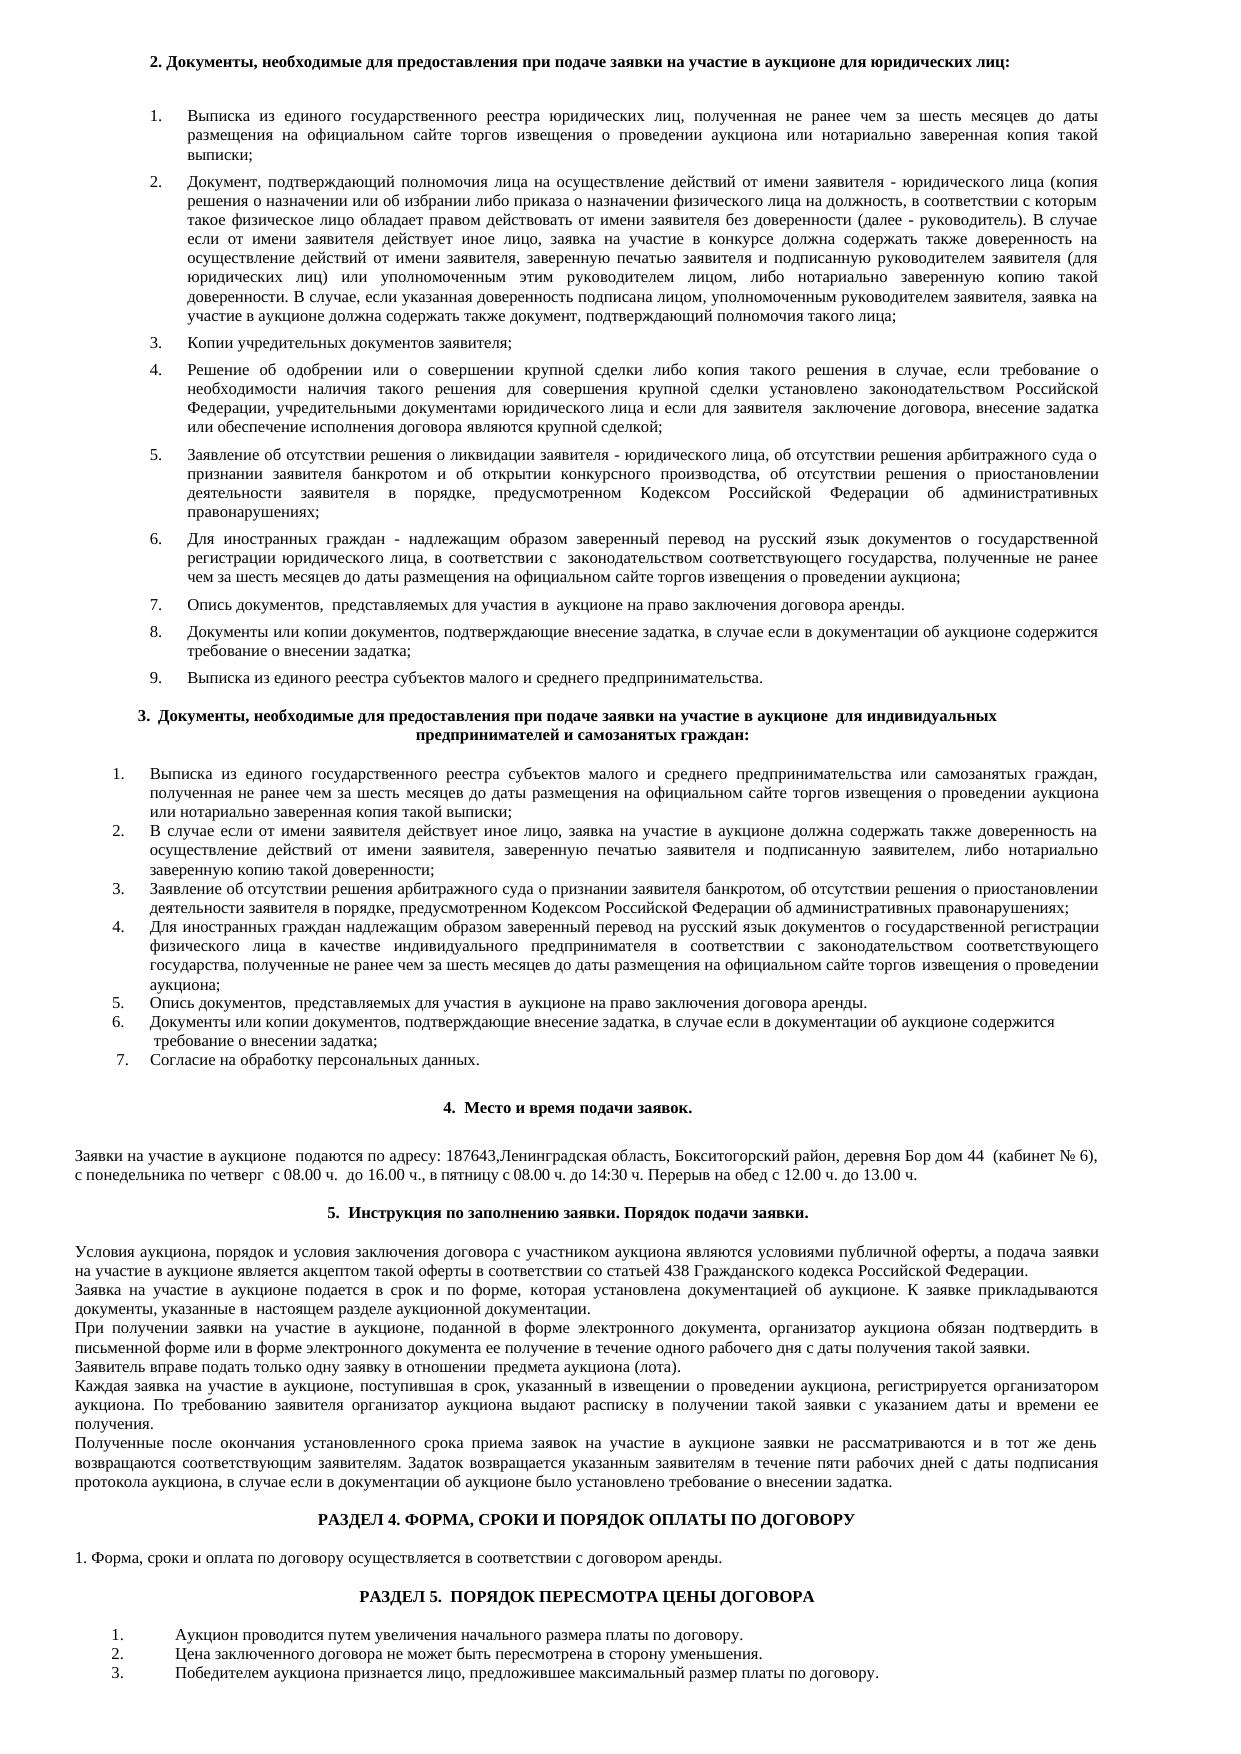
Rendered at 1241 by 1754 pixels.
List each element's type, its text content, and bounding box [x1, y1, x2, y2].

subtitle Инструкция по заполнению заявки. Порядок подачи заявки. [327, 1203, 1215, 1222]
list Решение об одобрении или о совершении крупной сделки либо копия такого решения в случае, если требование о необходимости наличия такого решения для совершения крупной сделки установлено законодательством Российской Федерации, учредительными документами юридического лица и если для заявителя заключение договора, внесение задатка или обеспечение исполнения договора являются крупной сделкой; [149, 360, 1099, 436]
list требование о внесении задатка; [149, 1031, 1215, 1050]
list Опись документов, представляемых для участия в аукционе на право заключения договора аренды. [149, 594, 1099, 613]
list Выписка из единого государственного реестра субъектов малого и среднего предпринимательства или самозанятых граждан, полученная не ранее чем за шесть месяцев до даты размещения на официальном сайте торгов извещения о проведении аукциона или нотариально заверенная копия такой выписки; [112, 763, 1099, 821]
text 1. Аукцион проводится путем увеличения начального размера платы по договору. [111, 1625, 1215, 1644]
subtitle РАЗДЕЛ 5. ПОРЯДОК ПЕРЕСМОТРА ЦЕНЫ ДОГОВОРА [51, 1587, 1122, 1606]
list Для иностранных граждан надлежащим образом заверенный перевод на русский язык документов о государственной регистрации физического лица в качестве индивидуального предпринимателя в соответствии с законодательством соответствующего государства, полученные не ранее чем за шесть месяцев до даты размещения на официальном сайте торгов извещения о проведении аукциона; [112, 917, 1099, 993]
text предпринимателей и самозанятых граждан: [416, 725, 1215, 744]
list Заявление об отсутствии решения арбитражного суда о признании заявителя банкротом, об отсутствии решения о приостановлении деятельности заявителя в порядке, предусмотренном Кодексом Российской Федерации об административных правонарушениях; [112, 878, 1098, 917]
text Заявитель вправе подать только одну заявку в отношении предмета аукциона (лота). [74, 1357, 1215, 1376]
text Каждая заявка на участие в аукционе, поступившая в срок, указанный в извещении о проведении аукциона, регистрируется организатором аукциона. По требованию заявителя организатор аукциона выдают расписку в получении такой заявки с указанием даты и времени ее получения. [74, 1376, 1099, 1433]
subtitle Место и время подачи заявок. [443, 1098, 1215, 1117]
list Копии учредительных документов заявителя; [149, 333, 1099, 352]
text При получении заявки на участие в аукционе, поданной в форме электронного документа, организатор аукциона обязан подтвердить в письменной форме или в форме электронного документа ее получение в течение одного рабочего дня с даты получения такой заявки. [74, 1318, 1099, 1357]
list Выписка из единого реестра субъектов малого и среднего предпринимательства. [149, 668, 1099, 687]
list Согласие на обработку персональных данных. [116, 1050, 1215, 1069]
text Полученные после окончания установленного срока приема заявок на участие в аукционе заявки не рассматриваются и в тот же день возвращаются соответствующим заявителям. Задаток возвращается указанным заявителям в течение пяти рабочих дней с даты подписания протокола аукциона, в случае если в документации об аукционе было установлено требование о внесении задатка. [74, 1433, 1099, 1491]
text 3. Победителем аукциона признается лицо, предложившее максимальный размер платы по договору. [111, 1663, 1215, 1682]
list Выписка из единого государственного реестра юридических лиц, полученная не ранее чем за шесть месяцев до даты размещения на официальном сайте торгов извещения о проведении аукциона или нотариально заверенная копия такой выписки; [149, 106, 1099, 163]
text Заявка на участие в аукционе подается в срок и по форме, которая установлена документацией об аукционе. К заявке прикладываются документы, указанные в настоящем разделе аукционной документации. [74, 1280, 1099, 1318]
list Документы или копии документов, подтверждающие внесение задатка, в случае если в документации об аукционе содержится требование о внесении задатка; [149, 621, 1099, 660]
text Заявки на участие в аукционе подаются по адресу: 187643,Ленинградская область, Бокситогорский район, деревня Бор дом 44 (кабинет № 6), с понедельника по четверг с 08.00 ч. до 16.00 ч., в пятницу с 08.00 ч. до 14:30 ч. Перерыв на обед с 12.00 ч. до 13.00 ч. [74, 1146, 1099, 1184]
list В случае если от имени заявителя действует иное лицо, заявка на участие в аукционе должна содержать также доверенность на осуществление действий от имени заявителя, заверенную печатью заявителя и подписанную заявителем, либо нотариально заверенную копию такой доверенности; [112, 821, 1099, 878]
subtitle РАЗДЕЛ 4. ФОРМА, СРОКИ И ПОРЯДОК ОПЛАТЫ ПО ДОГОВОРУ [51, 1510, 1122, 1529]
subtitle 3. Документы, необходимые для предоставления при подаче заявки на участие в аукционе для индивидуальных [138, 706, 1215, 725]
list Заявление об отсутствии решения о ликвидации заявителя - юридического лица, об отсутствии решения арбитражного суда о признании заявителя банкротом и об открытии конкурсного производства, об отсутствии решения о приостановлении деятельности заявителя в порядке, предусмотренном Кодексом Российской Федерации об административных правонарушениях; [149, 444, 1099, 521]
list Для иностранных граждан - надлежащим образом заверенный перевод на русский язык документов о государственной регистрации юридического лица, в соответствии с законодательством соответствующего государства, полученные не ранее чем за шесть месяцев до даты размещения на официальном сайте торгов извещения о проведении аукциона; [149, 529, 1099, 586]
list Документы или копии документов, подтверждающие внесение задатка, в случае если в документации об аукционе содержится [112, 1012, 1215, 1031]
text 2. Цена заключенного договора не может быть пересмотрена в сторону уменьшения. [111, 1644, 1215, 1663]
list Документ, подтверждающий полномочия лица на осуществление действий от имени заявителя - юридического лица (копия решения о назначении или об избрании либо приказа о назначении физического лица на должность, в соответствии с которым такое физическое лицо обладает правом действовать от имени заявителя без доверенности (далее - руководитель). В случае если от имени заявителя действует иное лицо, заявка на участие в конкурсе должна содержать также доверенность на осуществление действий от имени заявителя, заверенную печатью заявителя и подписанную руководителем заявителя (для юридических лиц) или уполномоченным этим руководителем лицом, либо нотариально заверенную копию такой доверенности. В случае, если указанная доверенность подписана лицом, уполномоченным руководителем заявителя, заявка на участие в аукционе должна содержать также документ, подтверждающий полномочия такого лица; [149, 171, 1099, 325]
text 1. Форма, сроки и оплата по договору осуществляется в соответствии с договором аренды. [74, 1548, 1215, 1567]
text 2. Документы, необходимые для предоставления при подаче заявки на участие в аукционе для юридических лиц: [149, 52, 1099, 71]
list Опись документов, представляемых для участия в аукционе на право заключения договора аренды. [112, 993, 1215, 1012]
text Условия аукциона, порядок и условия заключения договора с участником аукциона являются условиями публичной оферты, а подача заявки на участие в аукционе является акцептом такой оферты в соответствии со статьей 438 Гражданского кодекса Российской Федерации. [74, 1241, 1099, 1280]
